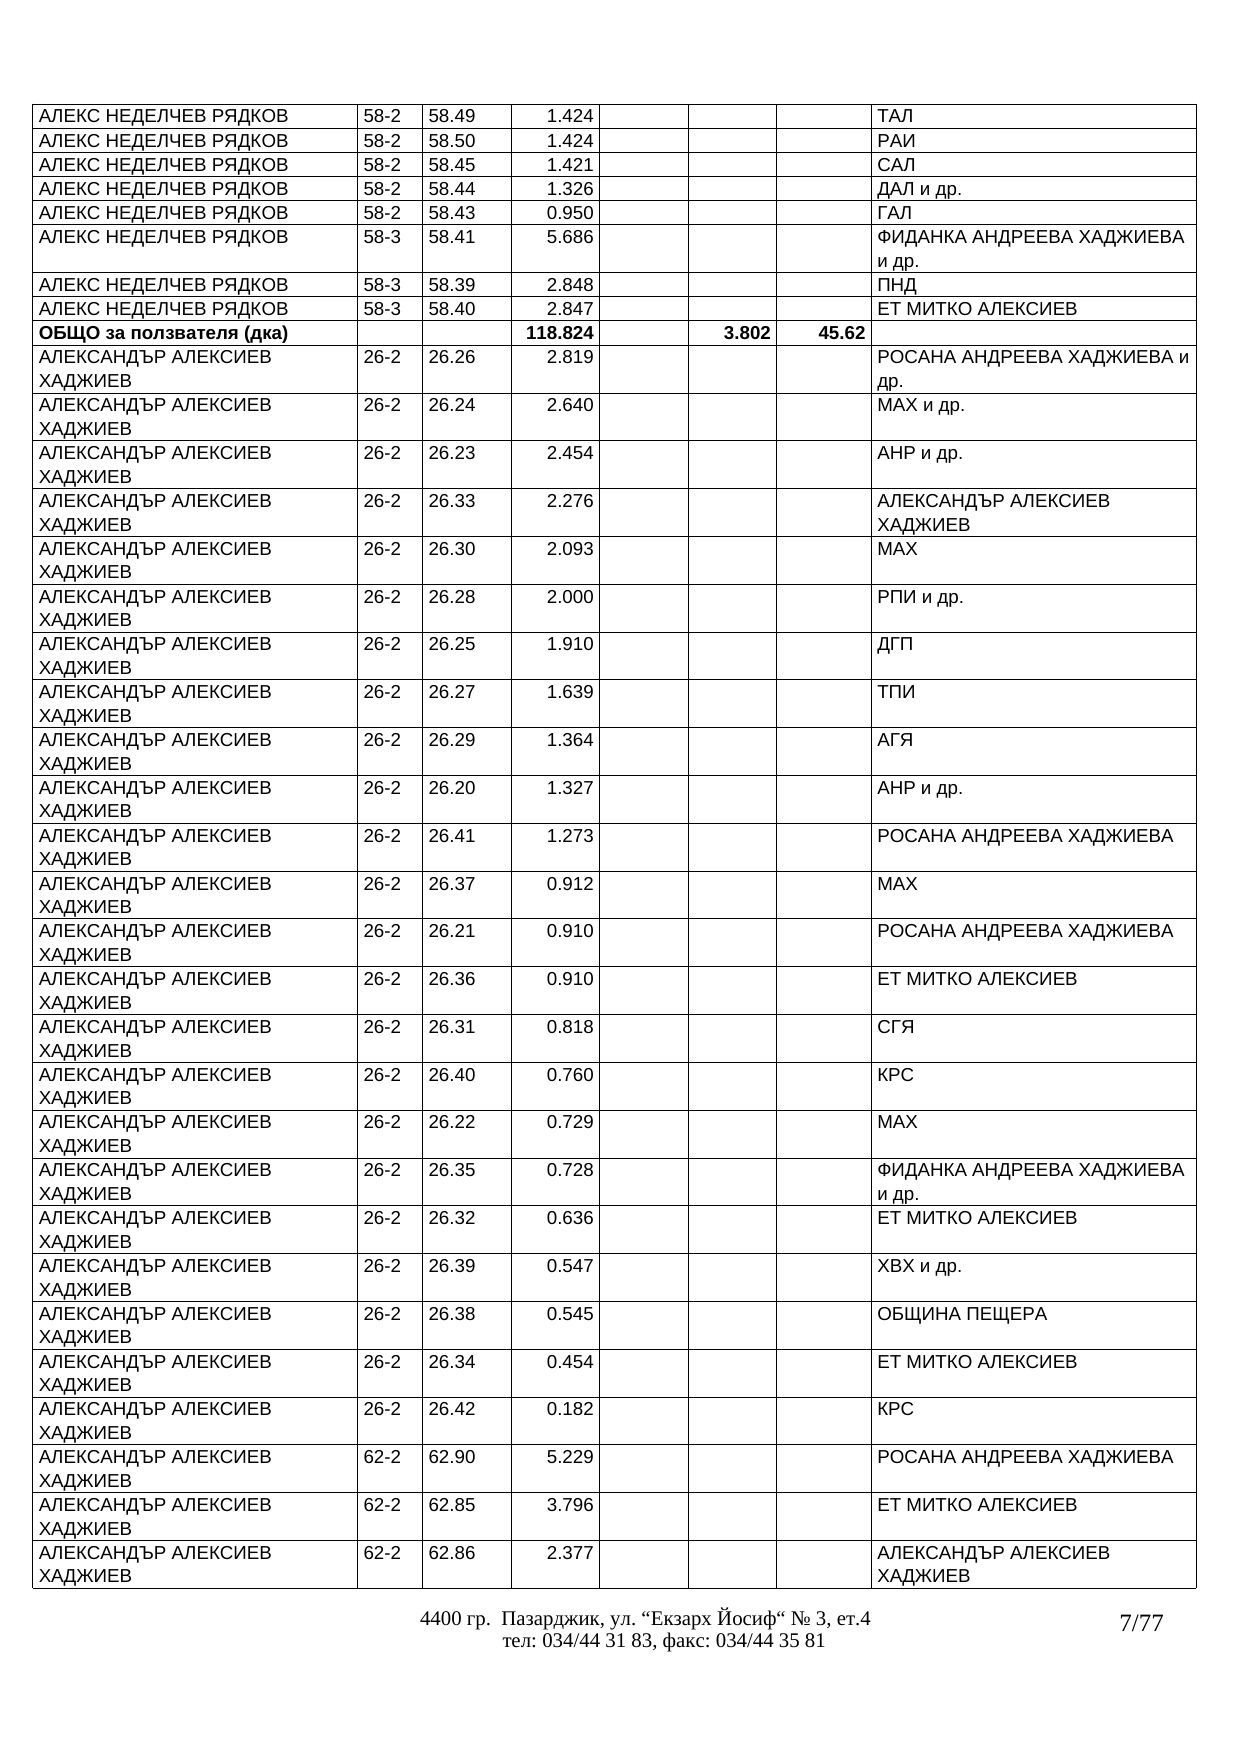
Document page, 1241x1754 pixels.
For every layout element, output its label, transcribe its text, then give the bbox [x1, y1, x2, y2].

table_cell 45.62 [777, 321, 871, 344]
table_cell 58-3 [358, 297, 422, 320]
table_cell АЛЕКСАНДЪР АЛЕКСИЕВ ХАДЖИЕВ [872, 489, 1196, 536]
table_cell 26.42 [423, 1398, 511, 1444]
table_cell 26-2 [358, 489, 422, 536]
table_cell [777, 824, 871, 871]
table_cell [689, 967, 776, 1014]
table_cell [689, 824, 776, 871]
table_cell 26-2 [358, 537, 422, 584]
table_cell [777, 297, 871, 320]
table_cell ТАЛ [872, 105, 1196, 128]
table_cell 1.639 [512, 680, 599, 727]
table_cell 58-2 [358, 105, 422, 128]
table_cell 26.39 [423, 1254, 511, 1301]
table_cell ТПИ [872, 680, 1196, 727]
table_cell 0.182 [512, 1398, 599, 1444]
table_cell [777, 1350, 871, 1396]
table_cell [689, 1302, 776, 1349]
table_cell [600, 872, 688, 918]
table_cell АЛЕКСАНДЪР АЛЕКСИЕВ ХАДЖИЕВ [33, 489, 357, 536]
table_cell АЛЕКСАНДЪР АЛЕКСИЕВ ХАДЖИЕВ [33, 441, 357, 488]
table_cell [689, 1445, 776, 1492]
table_cell ЕТ МИТКО АЛЕКСИЕВ [872, 1350, 1196, 1396]
table_cell [777, 919, 871, 966]
table_cell 2.848 [512, 273, 599, 296]
table_cell [777, 537, 871, 584]
table_cell АЛЕКСАНДЪР АЛЕКСИЕВ ХАДЖИЕВ [33, 1350, 357, 1396]
table_cell 1.327 [512, 776, 599, 823]
table_cell 26-2 [358, 1159, 422, 1205]
table_cell [600, 1445, 688, 1492]
table_cell 58.43 [423, 201, 511, 224]
table_cell 26.38 [423, 1302, 511, 1349]
table_cell [600, 129, 688, 152]
table_cell КРС [872, 1398, 1196, 1444]
table_cell АЛЕКСАНДЪР АЛЕКСИЕВ ХАДЖИЕВ [33, 1254, 357, 1301]
table_cell 26.24 [423, 394, 511, 440]
table_cell [777, 633, 871, 679]
table_cell ХВХ и др. [872, 1254, 1196, 1301]
table_cell [689, 105, 776, 128]
table_cell 58-2 [358, 129, 422, 152]
table_cell [600, 1541, 688, 1588]
table_cell АЛЕКСАНДЪР АЛЕКСИЕВ ХАДЖИЕВ [33, 1398, 357, 1444]
table_cell АЛЕКС НЕДЕЛЧЕВ РЯДКОВ [33, 153, 357, 176]
table_cell [689, 728, 776, 775]
table_cell [689, 441, 776, 488]
table_cell ЕТ МИТКО АЛЕКСИЕВ [872, 967, 1196, 1014]
table_cell 26-2 [358, 728, 422, 775]
table_cell 26.34 [423, 1350, 511, 1396]
table_cell 26-2 [358, 346, 422, 392]
table_cell [600, 297, 688, 320]
table_cell [689, 1015, 776, 1062]
table_cell [777, 394, 871, 440]
table_cell 26-2 [358, 585, 422, 631]
table_cell 26-2 [358, 1111, 422, 1157]
table_cell 1.364 [512, 728, 599, 775]
table_cell [689, 1398, 776, 1444]
table_cell [600, 1398, 688, 1444]
table_cell [689, 1350, 776, 1396]
table_cell 26.41 [423, 824, 511, 871]
table_cell [777, 1159, 871, 1205]
table_cell ЕТ МИТКО АЛЕКСИЕВ [872, 1493, 1196, 1540]
table_cell 58-3 [358, 225, 422, 272]
table_cell 62-2 [358, 1493, 422, 1540]
table_cell АЛЕКСАНДЪР АЛЕКСИЕВ ХАДЖИЕВ [33, 967, 357, 1014]
table_cell [689, 153, 776, 176]
table_cell АЛЕКСАНДЪР АЛЕКСИЕВ ХАДЖИЕВ [33, 537, 357, 584]
table_cell [777, 225, 871, 272]
table_cell 26-2 [358, 441, 422, 488]
table_cell 26.36 [423, 967, 511, 1014]
table_cell [777, 1493, 871, 1540]
table_cell АЛЕКС НЕДЕЛЧЕВ РЯДКОВ [33, 297, 357, 320]
table_cell [689, 1493, 776, 1540]
table_cell 26-2 [358, 1350, 422, 1396]
table_cell [600, 489, 688, 536]
table_cell [600, 585, 688, 631]
table_cell 0.636 [512, 1206, 599, 1253]
table_cell [777, 177, 871, 200]
table_cell АЛЕКСАНДЪР АЛЕКСИЕВ ХАДЖИЕВ [33, 728, 357, 775]
table_cell 0.547 [512, 1254, 599, 1301]
table_cell [689, 225, 776, 272]
table_cell АЛЕКСАНДЪР АЛЕКСИЕВ ХАДЖИЕВ [33, 1302, 357, 1349]
table_cell 3.796 [512, 1493, 599, 1540]
table_cell [777, 441, 871, 488]
table_cell [777, 129, 871, 152]
table_cell ОБЩО за ползвателя (дка) [33, 321, 357, 344]
table_cell [777, 201, 871, 224]
table_cell ОБЩИНА ПЕЩЕРА [872, 1302, 1196, 1349]
table_cell [777, 1111, 871, 1157]
table_cell [777, 346, 871, 392]
table_cell 58-3 [358, 273, 422, 296]
table_cell [689, 297, 776, 320]
table_cell АЛЕКСАНДЪР АЛЕКСИЕВ ХАДЖИЕВ [33, 1493, 357, 1540]
table_cell [777, 273, 871, 296]
table_cell [777, 872, 871, 918]
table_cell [33, 105, 357, 128]
table_cell [689, 585, 776, 631]
table_cell [600, 1111, 688, 1157]
table_cell АЛЕКСАНДЪР АЛЕКСИЕВ ХАДЖИЕВ [33, 346, 357, 392]
table_cell АЛЕКСАНДЪР АЛЕКСИЕВ ХАДЖИЕВ [33, 1015, 357, 1062]
table_cell МАХ [872, 872, 1196, 918]
table_cell [689, 872, 776, 918]
table_cell [600, 1493, 688, 1540]
table_cell [777, 105, 871, 128]
table_cell ЕТ МИТКО АЛЕКСИЕВ [872, 297, 1196, 320]
table_cell АНР и др. [872, 776, 1196, 823]
table_cell [600, 967, 688, 1014]
table_cell [689, 1063, 776, 1109]
table_cell 0.818 [512, 1015, 599, 1062]
table_cell СГЯ [872, 1015, 1196, 1062]
table_cell АЛЕКСАНДЪР АЛЕКСИЕВ ХАДЖИЕВ [33, 633, 357, 679]
table_cell 26.30 [423, 537, 511, 584]
table_cell [358, 321, 422, 344]
table_cell ФИДАНКА АНДРЕЕВА ХАДЖИЕВА и др. [872, 225, 1196, 272]
table_cell 26-2 [358, 919, 422, 966]
table_cell 26-2 [358, 872, 422, 918]
table_cell [600, 919, 688, 966]
table_cell 0.950 [512, 201, 599, 224]
table_cell 26-2 [358, 394, 422, 440]
table_cell АНР и др. [872, 441, 1196, 488]
table_cell [689, 919, 776, 966]
table_cell МАХ и др. [872, 394, 1196, 440]
table_cell [600, 201, 688, 224]
table_cell [600, 680, 688, 727]
table_cell [777, 1398, 871, 1444]
table_cell 1.273 [512, 824, 599, 871]
table_cell [689, 1159, 776, 1205]
table_cell [689, 1206, 776, 1253]
table_cell [777, 967, 871, 1014]
table_cell 26-2 [358, 633, 422, 679]
table_cell 26-2 [358, 1302, 422, 1349]
table_cell [600, 1206, 688, 1253]
table_cell [600, 633, 688, 679]
table_cell 26.40 [423, 1063, 511, 1109]
table_cell ФИДАНКА АНДРЕЕВА ХАДЖИЕВА и др. [872, 1159, 1196, 1205]
table_cell 62-2 [358, 1445, 422, 1492]
table_cell [600, 394, 688, 440]
table_cell [423, 321, 511, 344]
table_cell [600, 1350, 688, 1396]
table_cell АЛЕКС НЕДЕЛЧЕВ РЯДКОВ [33, 177, 357, 200]
table_cell 26-2 [358, 1398, 422, 1444]
table_cell [600, 1159, 688, 1205]
table_cell 26-2 [358, 1063, 422, 1109]
table_cell [689, 129, 776, 152]
table_cell 58.49 [423, 105, 511, 128]
table_cell 26.26 [423, 346, 511, 392]
table_cell [777, 1206, 871, 1253]
table_cell [600, 728, 688, 775]
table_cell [33, 1541, 357, 1588]
table_cell 26.37 [423, 872, 511, 918]
table_cell 1.424 [512, 105, 599, 128]
table_cell АЛЕКСАНДЪР АЛЕКСИЕВ ХАДЖИЕВ [33, 776, 357, 823]
table_cell АЛЕКСАНДЪР АЛЕКСИЕВ ХАДЖИЕВ [33, 824, 357, 871]
table_cell [777, 728, 871, 775]
table_cell [600, 1254, 688, 1301]
table_cell 26-2 [358, 1015, 422, 1062]
table_cell 62.85 [423, 1493, 511, 1540]
table_cell [689, 346, 776, 392]
table_cell [600, 1302, 688, 1349]
table_cell 58.39 [423, 273, 511, 296]
table_cell АЛЕКС НЕДЕЛЧЕВ РЯДКОВ [33, 225, 357, 272]
table_cell АЛЕКСАНДЪР АЛЕКСИЕВ ХАДЖИЕВ [33, 1445, 357, 1492]
table_cell [689, 201, 776, 224]
table_cell ДГП [872, 633, 1196, 679]
table_cell ПНД [872, 273, 1196, 296]
table_cell 0.760 [512, 1063, 599, 1109]
table_cell 26.23 [423, 441, 511, 488]
table_cell [689, 633, 776, 679]
table_cell 2.454 [512, 441, 599, 488]
table_cell АЛЕКСАНДЪР АЛЕКСИЕВ ХАДЖИЕВ [33, 1159, 357, 1205]
table_cell [689, 680, 776, 727]
table_cell САЛ [872, 153, 1196, 176]
table_cell 26.28 [423, 585, 511, 631]
table_cell АЛЕКСАНДЪР АЛЕКСИЕВ ХАДЖИЕВ [33, 585, 357, 631]
table_cell 26.32 [423, 1206, 511, 1253]
table_cell 0.912 [512, 872, 599, 918]
table_cell 26.33 [423, 489, 511, 536]
table_cell [600, 1063, 688, 1109]
table_cell АЛЕКСАНДЪР АЛЕКСИЕВ ХАДЖИЕВ [33, 1111, 357, 1157]
table_cell [600, 1015, 688, 1062]
table_cell 0.910 [512, 919, 599, 966]
table_cell РОСАНА АНДРЕЕВА ХАДЖИЕВА [872, 919, 1196, 966]
table_cell АЛЕКСАНДЪР АЛЕКСИЕВ ХАДЖИЕВ [33, 680, 357, 727]
table_cell 0.910 [512, 967, 599, 1014]
table_cell 0.454 [512, 1350, 599, 1396]
table_cell [689, 1541, 776, 1588]
table_cell 26.25 [423, 633, 511, 679]
table_cell АЛЕКСАНДЪР АЛЕКСИЕВ ХАДЖИЕВ [33, 872, 357, 918]
table_cell [600, 321, 688, 344]
table_cell 58.50 [423, 129, 511, 152]
table_cell 3.802 [689, 321, 776, 344]
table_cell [33, 129, 357, 152]
table_cell 26.35 [423, 1159, 511, 1205]
table_cell 2.276 [512, 489, 599, 536]
table_cell РОСАНА АНДРЕЕВА ХАДЖИЕВА [872, 824, 1196, 871]
table_cell АЛЕКСАНДЪР АЛЕКСИЕВ ХАДЖИЕВ [33, 1206, 357, 1253]
table_cell [777, 680, 871, 727]
table_cell 62-2 [358, 1541, 422, 1588]
table_cell 5.686 [512, 225, 599, 272]
table_cell [600, 346, 688, 392]
table_cell [777, 585, 871, 631]
table_cell 26-2 [358, 967, 422, 1014]
table_cell АЛЕКС НЕДЕЛЧЕВ РЯДКОВ [33, 201, 357, 224]
table_cell АЛЕКСАНДЪР АЛЕКСИЕВ ХАДЖИЕВ [872, 1541, 1196, 1588]
table_cell [689, 177, 776, 200]
table_cell 1.326 [512, 177, 599, 200]
table_cell 2.847 [512, 297, 599, 320]
table_cell РОСАНА АНДРЕЕВА ХАДЖИЕВА и др. [872, 346, 1196, 392]
table_cell [600, 105, 688, 128]
table_cell [777, 489, 871, 536]
table_cell 26-2 [358, 824, 422, 871]
table_cell 2.640 [512, 394, 599, 440]
table_cell 26-2 [358, 1254, 422, 1301]
table_cell [777, 776, 871, 823]
table_cell 58.44 [423, 177, 511, 200]
table_cell 26.27 [423, 680, 511, 727]
table_cell 62.86 [423, 1541, 511, 1588]
table_cell 2.000 [512, 585, 599, 631]
table_cell 1.421 [512, 153, 599, 176]
table_cell 5.229 [512, 1445, 599, 1492]
table_cell [777, 1541, 871, 1588]
table_cell АЛЕКСАНДЪР АЛЕКСИЕВ ХАДЖИЕВ [33, 919, 357, 966]
table_cell [689, 489, 776, 536]
table_cell 58-2 [358, 201, 422, 224]
table_cell [777, 1063, 871, 1109]
table_cell 26.22 [423, 1111, 511, 1157]
table_cell [689, 1254, 776, 1301]
table_cell 62.90 [423, 1445, 511, 1492]
table_cell [600, 824, 688, 871]
table_cell АЛЕКСАНДЪР АЛЕКСИЕВ ХАДЖИЕВ [33, 394, 357, 440]
table_cell 58.45 [423, 153, 511, 176]
table_cell МАХ [872, 537, 1196, 584]
table_cell 26-2 [358, 1206, 422, 1253]
table_cell [600, 273, 688, 296]
table_cell [600, 225, 688, 272]
table_cell АЛЕКСАНДЪР АЛЕКСИЕВ ХАДЖИЕВ [33, 1063, 357, 1109]
table_cell [600, 776, 688, 823]
table_cell [600, 177, 688, 200]
table_cell 58.41 [423, 225, 511, 272]
table_cell [689, 1111, 776, 1157]
table_cell [872, 321, 1196, 344]
table_cell ГАЛ [872, 201, 1196, 224]
table_cell АЛЕКС НЕДЕЛЧЕВ РЯДКОВ [33, 273, 357, 296]
table_cell 26.31 [423, 1015, 511, 1062]
table_cell [600, 441, 688, 488]
table_cell [689, 273, 776, 296]
table_cell 58-2 [358, 177, 422, 200]
table_cell 2.819 [512, 346, 599, 392]
table_cell 1.424 [512, 129, 599, 152]
table_cell [777, 153, 871, 176]
table_cell [777, 1445, 871, 1492]
table_cell 26.21 [423, 919, 511, 966]
table_cell РОСАНА АНДРЕЕВА ХАДЖИЕВА [872, 1445, 1196, 1492]
table_cell 26-2 [358, 776, 422, 823]
table_cell 1.910 [512, 633, 599, 679]
table_cell 2.377 [512, 1541, 599, 1588]
table_cell 0.728 [512, 1159, 599, 1205]
table_cell [777, 1015, 871, 1062]
table_cell 0.729 [512, 1111, 599, 1157]
table_cell 118.824 [512, 321, 599, 344]
table_cell КРС [872, 1063, 1196, 1109]
table_cell 2.093 [512, 537, 599, 584]
table_cell 26.29 [423, 728, 511, 775]
table_cell 58.40 [423, 297, 511, 320]
table_cell АГЯ [872, 728, 1196, 775]
table_cell [600, 153, 688, 176]
table_cell 26-2 [358, 680, 422, 727]
table_cell 0.545 [512, 1302, 599, 1349]
table_cell 58-2 [358, 153, 422, 176]
table_cell МАХ [872, 1111, 1196, 1157]
table_cell [777, 1254, 871, 1301]
table_cell [600, 537, 688, 584]
table_cell ЕТ МИТКО АЛЕКСИЕВ [872, 1206, 1196, 1253]
table_cell РПИ и др. [872, 585, 1196, 631]
table_cell 26.20 [423, 776, 511, 823]
table_cell РАИ [872, 129, 1196, 152]
table_cell [689, 776, 776, 823]
table_cell ДАЛ и др. [872, 177, 1196, 200]
table_cell [689, 537, 776, 584]
table_cell [777, 1302, 871, 1349]
table_cell [689, 394, 776, 440]
